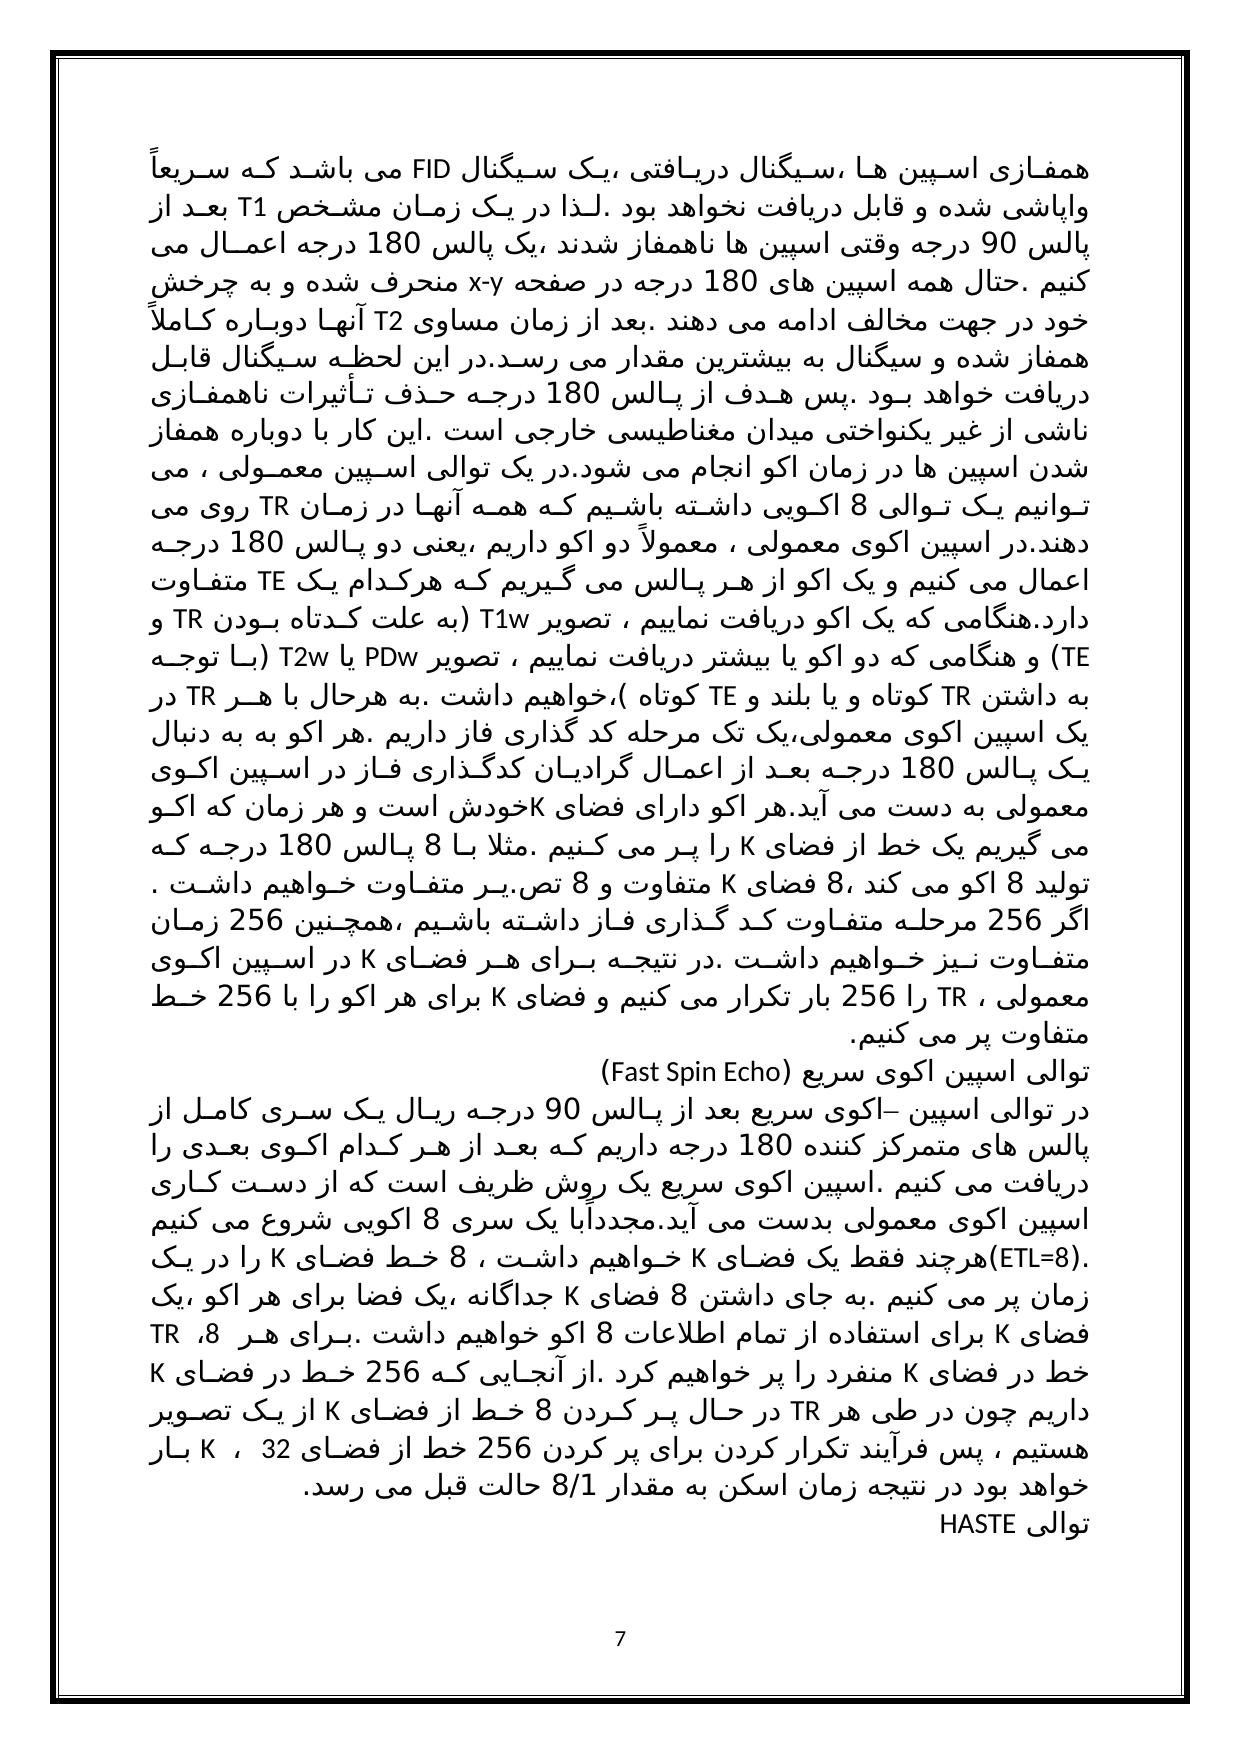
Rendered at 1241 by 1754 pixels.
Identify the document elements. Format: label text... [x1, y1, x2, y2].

text توالی اسپین اکوی سریع (Fast Spin Echo) [150, 1053, 1090, 1089]
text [150, 150, 1090, 1051]
text در توالی اسپین –اکوی سریع بعد از پالس 90 درجه ريال یک سری کامل از پالس های متمرکز کننده 180 درجه داریم که بعد از هر کدام اکوی بعدی را دریافت می کنیم .اسپین اکوی سریع یک روش ظریف است که از دست کاری اسپین اکوی معمولی بدست می آید.مجدداًبا یک سری 8 اکویی شروع می کنیم .(ETL=8)هرچند فقط یک فضای K خواهیم داشت ، 8 خط فضای K را در یک زمان پر می کنیم .به جای داشتن 8 فضای K جداگانه ،یک فضا برای هر اکو ،یک فضای K برای استفاده از تمام اطلاعات 8 اکو خواهیم داشت .برای هر TR ،8 خط در فضای K منفرد را پر خواهیم کرد .از آنجایی که 256 خط در فضای K داریم چون در طی هر TR در حال پر کردن 8 خط از فضای K از یک تصویر هستیم ، پس فرآیند تکرار کردن برای پر کردن 256 خط از فضای K ، 32 بار خواهد بود در نتیجه زمان اسکن به مقدار 8/1 حالت قبل می رسد. [150, 1092, 1090, 1503]
text توالی HASTE [150, 1505, 1090, 1541]
